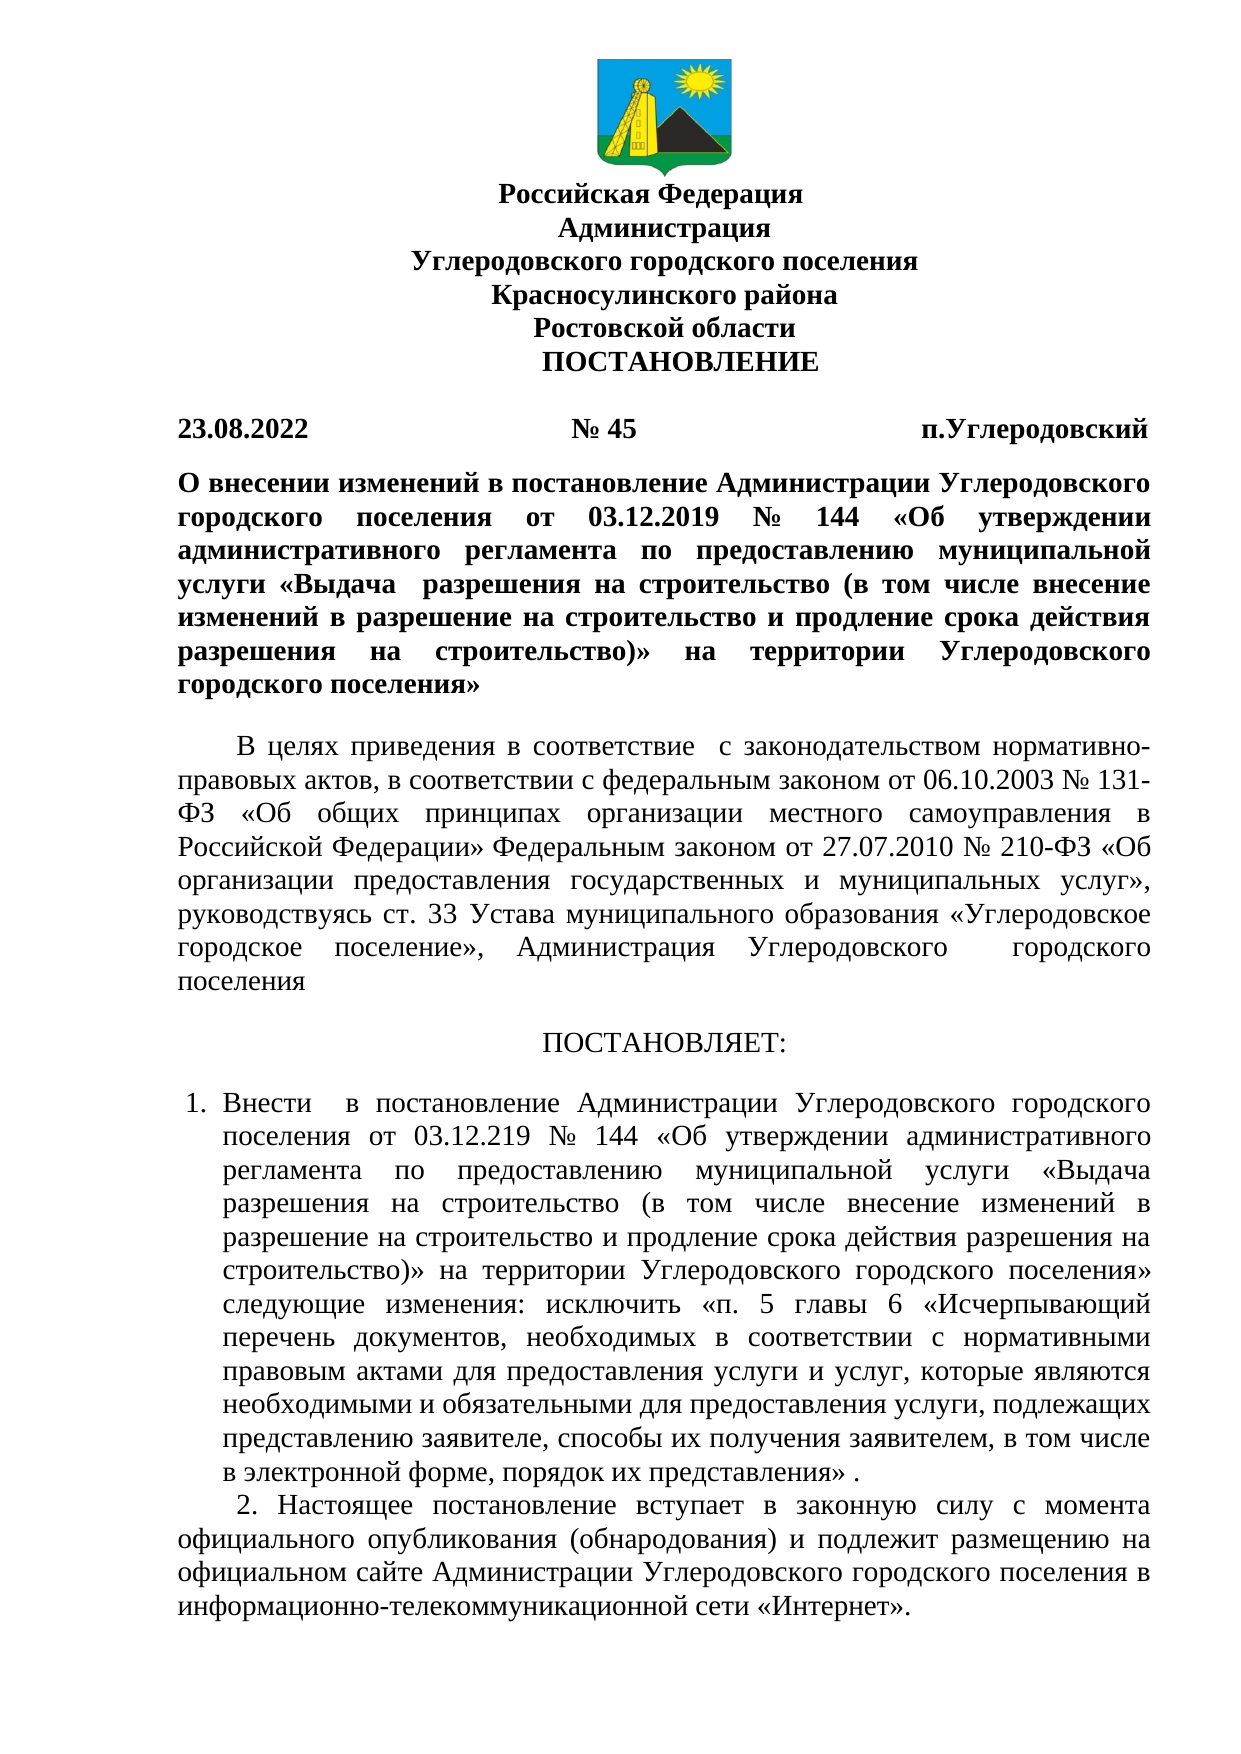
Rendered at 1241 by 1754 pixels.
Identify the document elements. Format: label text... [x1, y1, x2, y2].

picture [674, 64, 725, 99]
text Ростовской области [177, 310, 1152, 344]
text 23.08.2022 № 45 п.Углеродовский [177, 411, 1152, 444]
text Углеродовского городского поселения [177, 243, 1152, 277]
text В целях приведения в соответствие с законодательством нормативно-правовых актов, в соответствии с федеральным законом от 06.10.2003 № 131-ФЗ «Об общих принципах организации местного самоуправления в Российской Федерации» Федеральным законом от 27.07.2010 № 210-ФЗ «Об организации предоставления государственных и муниципальных услуг», руководствуясь ст. 33 Устава муниципального образования «Углеродовское городское поселение», Администрация Углеродовского городского поселения [177, 728, 1152, 997]
text Российская Федерация [177, 176, 1152, 210]
text 2. Настоящее постановление вступает в законную силу с момента официального опубликования (обнародования) и подлежит размещению на официальном сайте Администрации Углеродовского городского поселения в информационно-телекоммуникационной сети «Интернет». [177, 1487, 1152, 1621]
text Администрация [177, 210, 1152, 243]
text О внесении изменений в постановление Администрации Углеродовского городского поселения от 03.12.2019 № 144 «Об утверждении административного регламента по предоставлению муниципальной услуги «Выдача разрешения на строительство (в том числе внесение изменений в разрешение на строительство и продление срока действия разрешения на строительство)» на территории Углеродовского городского поселения» [177, 465, 1152, 700]
list Внести в постановление Администрации Углеродовского городского поселения от 03.12.219 № 144 «Об утверждении административного регламента по предоставлению муниципальной услуги «Выдача разрешения на строительство (в том числе внесение изменений в разрешение на строительство и продление срока действия разрешения на строительство)» на территории Углеродовского городского поселения» следующие изменения: исключить «п. 5 главы 6 «Исчерпывающий перечень документов, необходимых в соответствии с нормативными правовым актами для предоставления услуги и услуг, которые являются необходимыми и обязательными для предоставления услуги, подлежащих представлению заявителе, способы их получения заявителем, в том числе в электронной форме, порядок их представления» . [185, 1085, 1152, 1487]
picture [597, 59, 732, 177]
text ПОСТАНОВЛЕНИЕ [177, 344, 1152, 377]
text Красносулинского района [177, 277, 1152, 310]
text ПОСТАНОВЛЯЕТ: [177, 1025, 1152, 1059]
